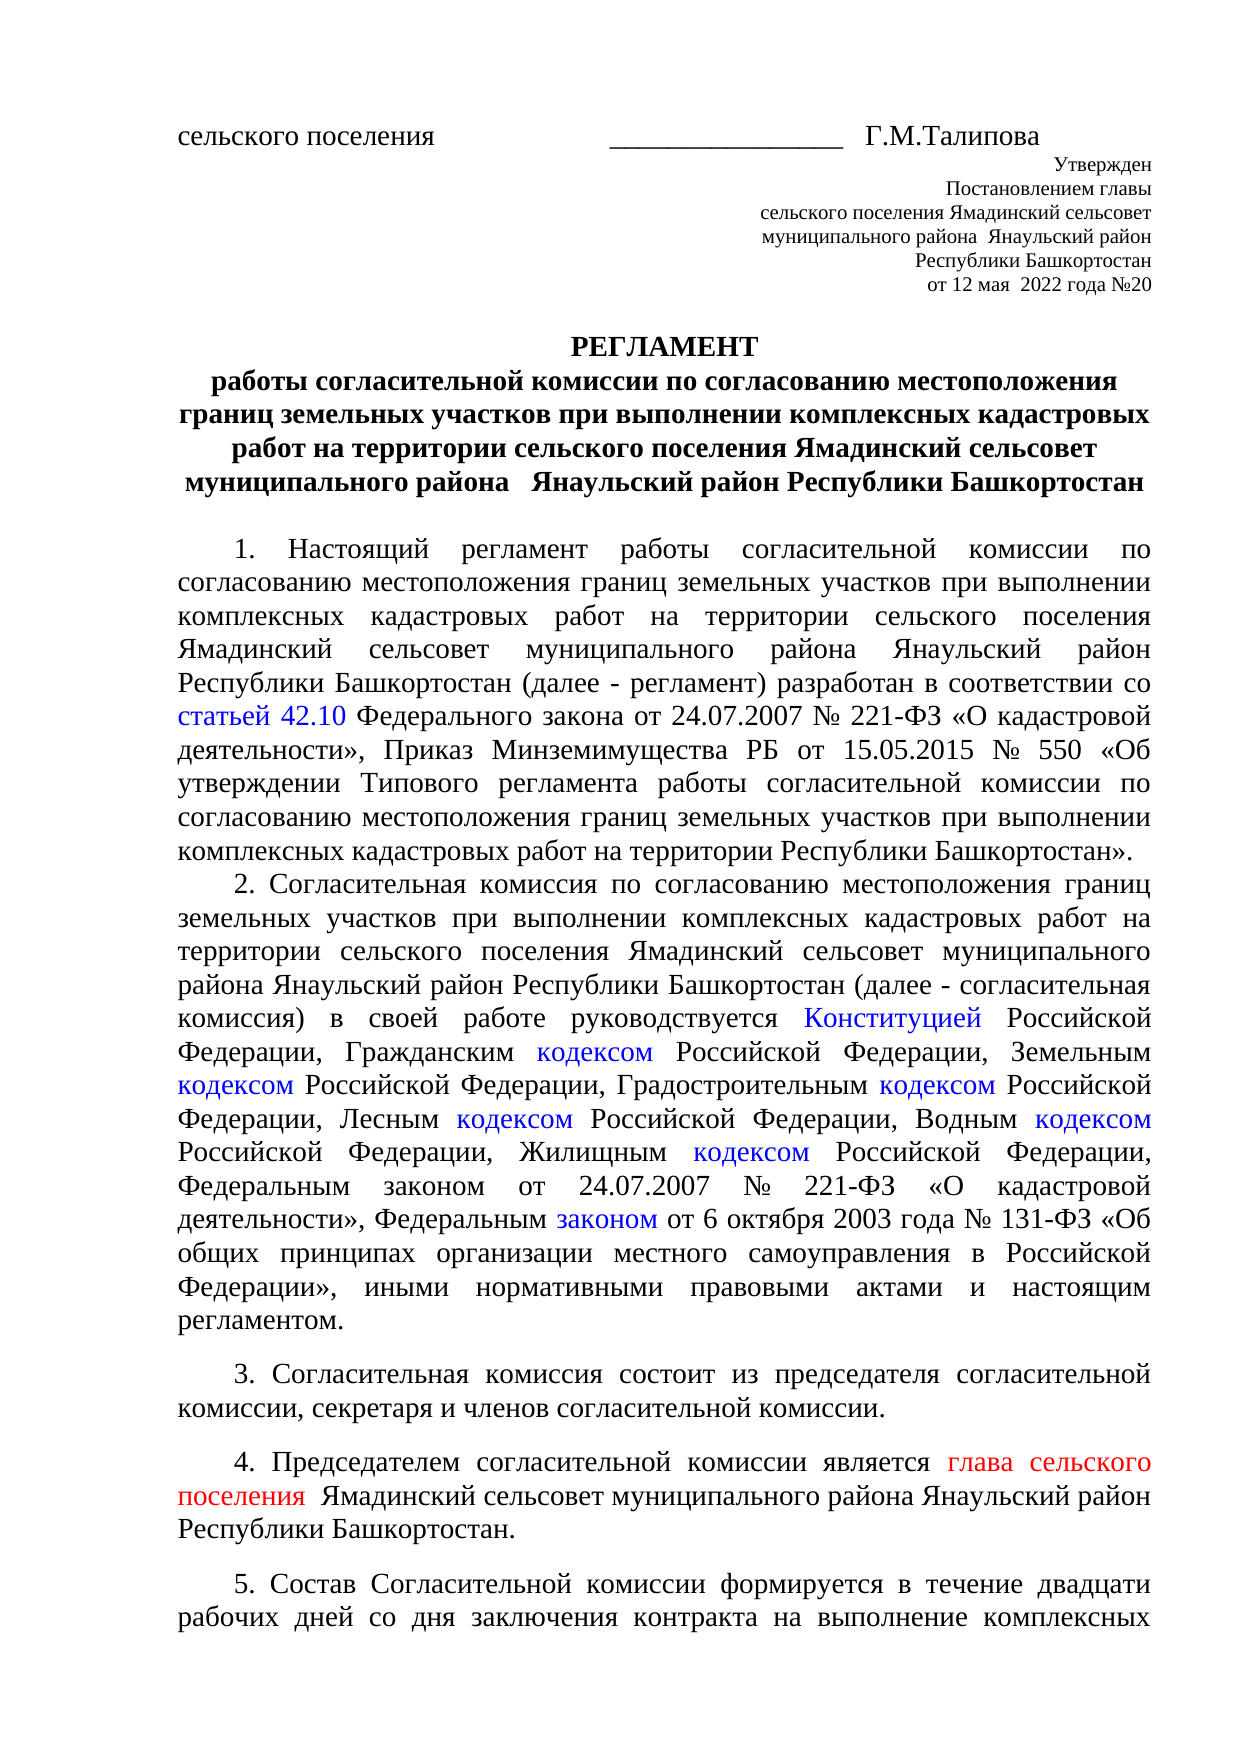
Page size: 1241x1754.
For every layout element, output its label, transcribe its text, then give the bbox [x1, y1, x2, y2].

text 1. Настоящий регламент работы согласительной комиссии по согласованию местоположения границ земельных участков при выполнении комплексных кадастровых работ на территории сельского поселения Ямадинский сельсовет муниципального района Янаульский район Республики Башкортостан (далее - регламент) разработан в соответствии со статьей 42.10 Федерального закона от 24.07.2007 № 221-ФЗ «О кадастровой деятельности», Приказ Минземимущества РБ от 15.05.2015 № 550 «Об утверждении Типового регламента работы согласительной комиссии по согласованию местоположения границ земельных участков при выполнении комплексных кадастровых работ на территории Республики Башкортостан». [177, 531, 1152, 866]
text муниципального района Янаульский район [177, 224, 1152, 248]
text сельского поселения Ямадинский сельсовет [177, 200, 1152, 224]
text Постановлением главы [177, 176, 1152, 200]
text от 12 мая 2022 года №20 [177, 272, 1152, 296]
title РЕГЛАМЕНТ [177, 329, 1152, 363]
text Республики Башкортостан [177, 248, 1152, 272]
text 2. Согласительная комиссия по согласованию местоположения границ земельных участков при выполнении комплексных кадастровых работ на территории сельского поселения Ямадинский сельсовет муниципального района Янаульский район Республики Башкортостан (далее - согласительная комиссия) в своей работе руководствуется Конституцией Российской Федерации, Гражданским кодексом Российской Федерации, Земельным кодексом Российской Федерации, Градостроительным кодексом Российской Федерации, Лесным кодексом Российской Федерации, Водным кодексом Российской Федерации, Жилищным кодексом Российской Федерации, Федеральным законом от 24.07.2007 № 221-ФЗ «О кадастровой деятельности», Федеральным законом от 6 октября 2003 года № 131-ФЗ «Об общих принципах организации местного самоуправления в Российской Федерации», иными нормативными правовыми актами и настоящим регламентом. [177, 866, 1152, 1336]
text 4. Председателем согласительной комиссии является глава сельского поселения Ямадинский сельсовет муниципального района Янаульский район Республики Башкортостан. [177, 1444, 1152, 1545]
text сельского поселения ________________ Г.М.Талипова [177, 118, 1152, 152]
text 3. Согласительная комиссия состоит из председателя согласительной комиссии, секретаря и членов согласительной комиссии. [177, 1357, 1152, 1424]
title работы согласительной комиссии по согласованию местоположения границ земельных участков при выполнении комплексных кадастровых работ на территории сельского поселения Ямадинский сельсовет муниципального района Янаульский район Республики Башкортостан [177, 363, 1152, 497]
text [177, 1566, 1152, 1633]
text Утвержден [177, 152, 1152, 176]
